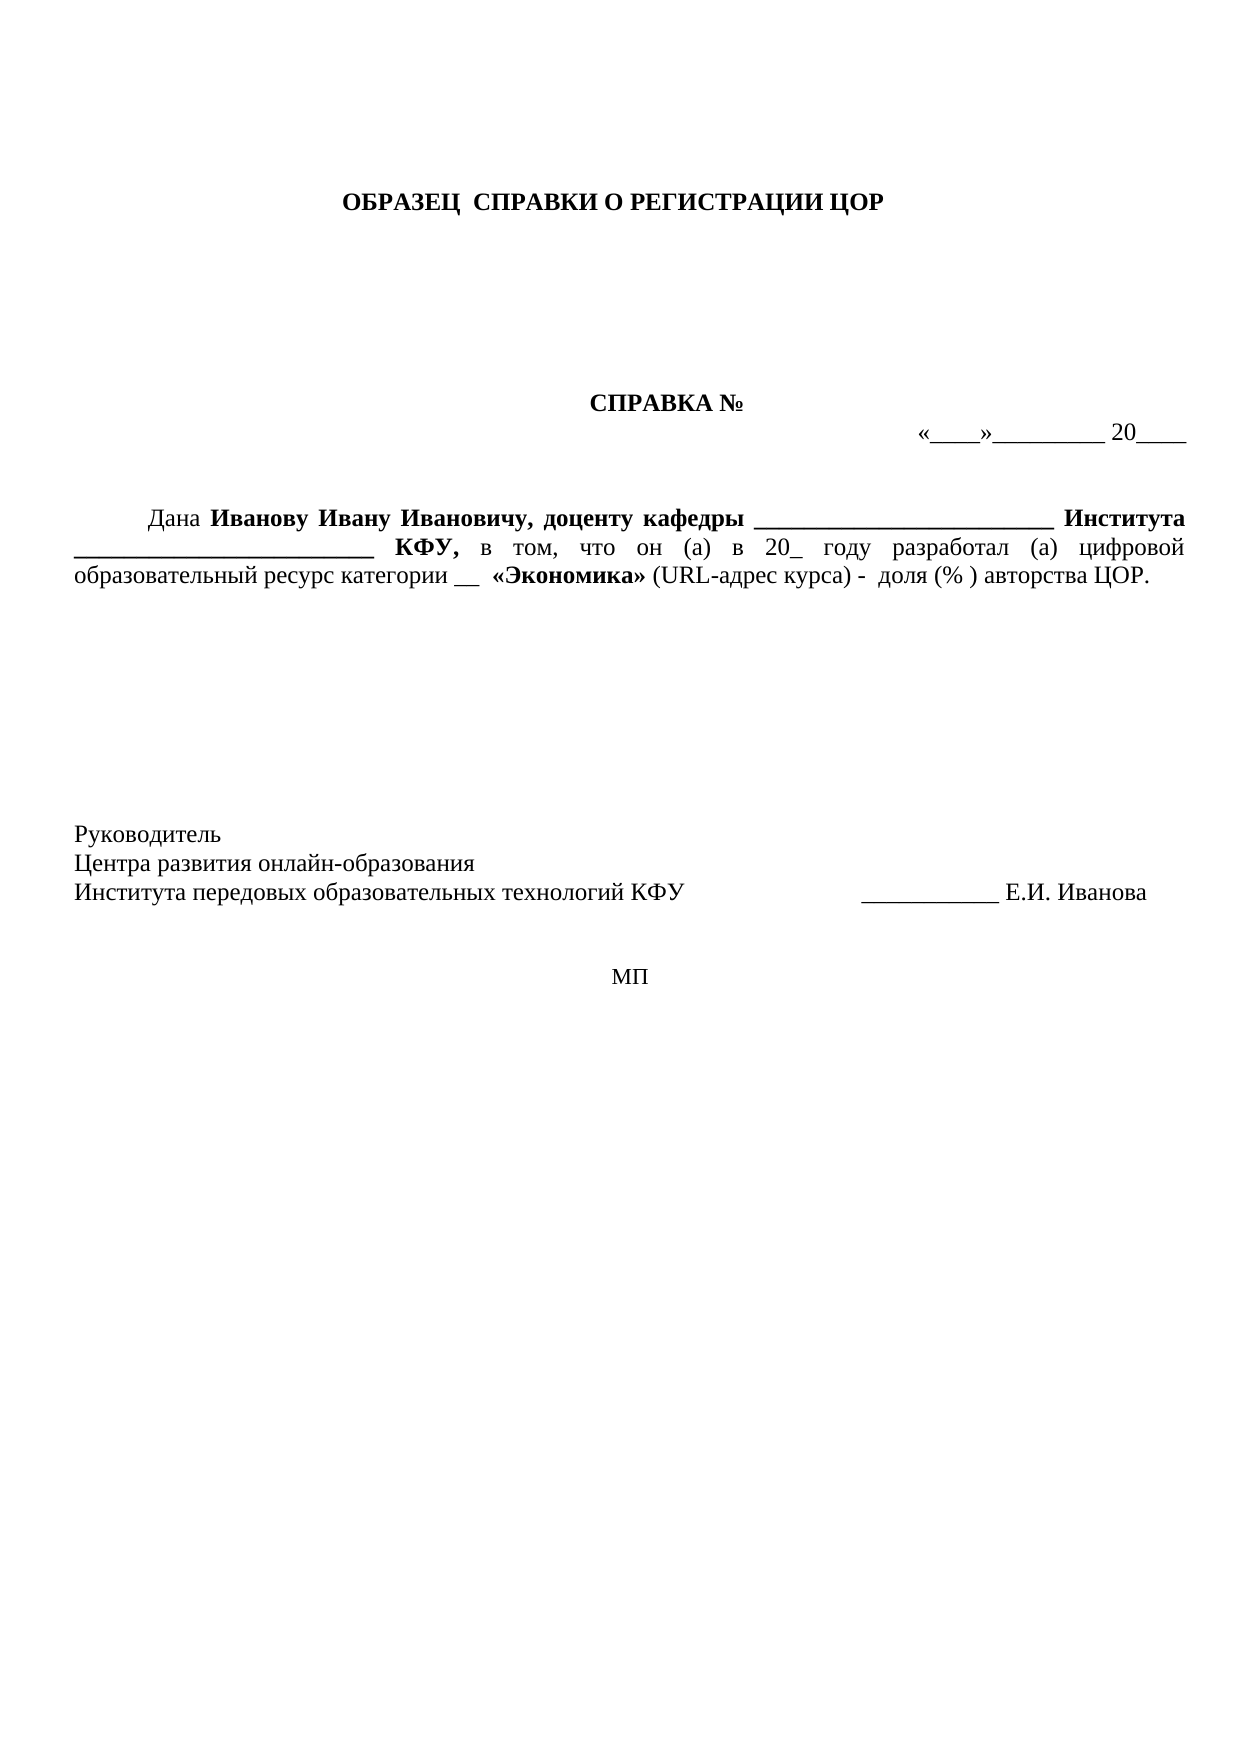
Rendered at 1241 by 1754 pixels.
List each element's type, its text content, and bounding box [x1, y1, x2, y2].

text Руководитель [74, 819, 1186, 848]
text Дана Иванову Ивану Ивановичу, доценту кафедры ________________________ Института ________________________ КФУ, в том, что он (а) в 20_ году разработал (а) цифровой образовательный ресурс категории __ «Экономика» (URL-адрес курса) - доля (% ) авторства ЦОР. [74, 503, 1186, 589]
text Центра развития онлайн-образования [74, 848, 1186, 877]
text ОБРАЗЕЦ СПРАВКИ О РЕГИСТРАЦИИ ЦОР [74, 187, 1152, 216]
text МП [74, 963, 1186, 989]
text Института передовых образовательных технологий КФУ ___________ Е.И. Иванова [74, 877, 1186, 906]
text «____»_________ 20____ [74, 417, 1186, 446]
text СПРАВКА № [74, 388, 1186, 417]
